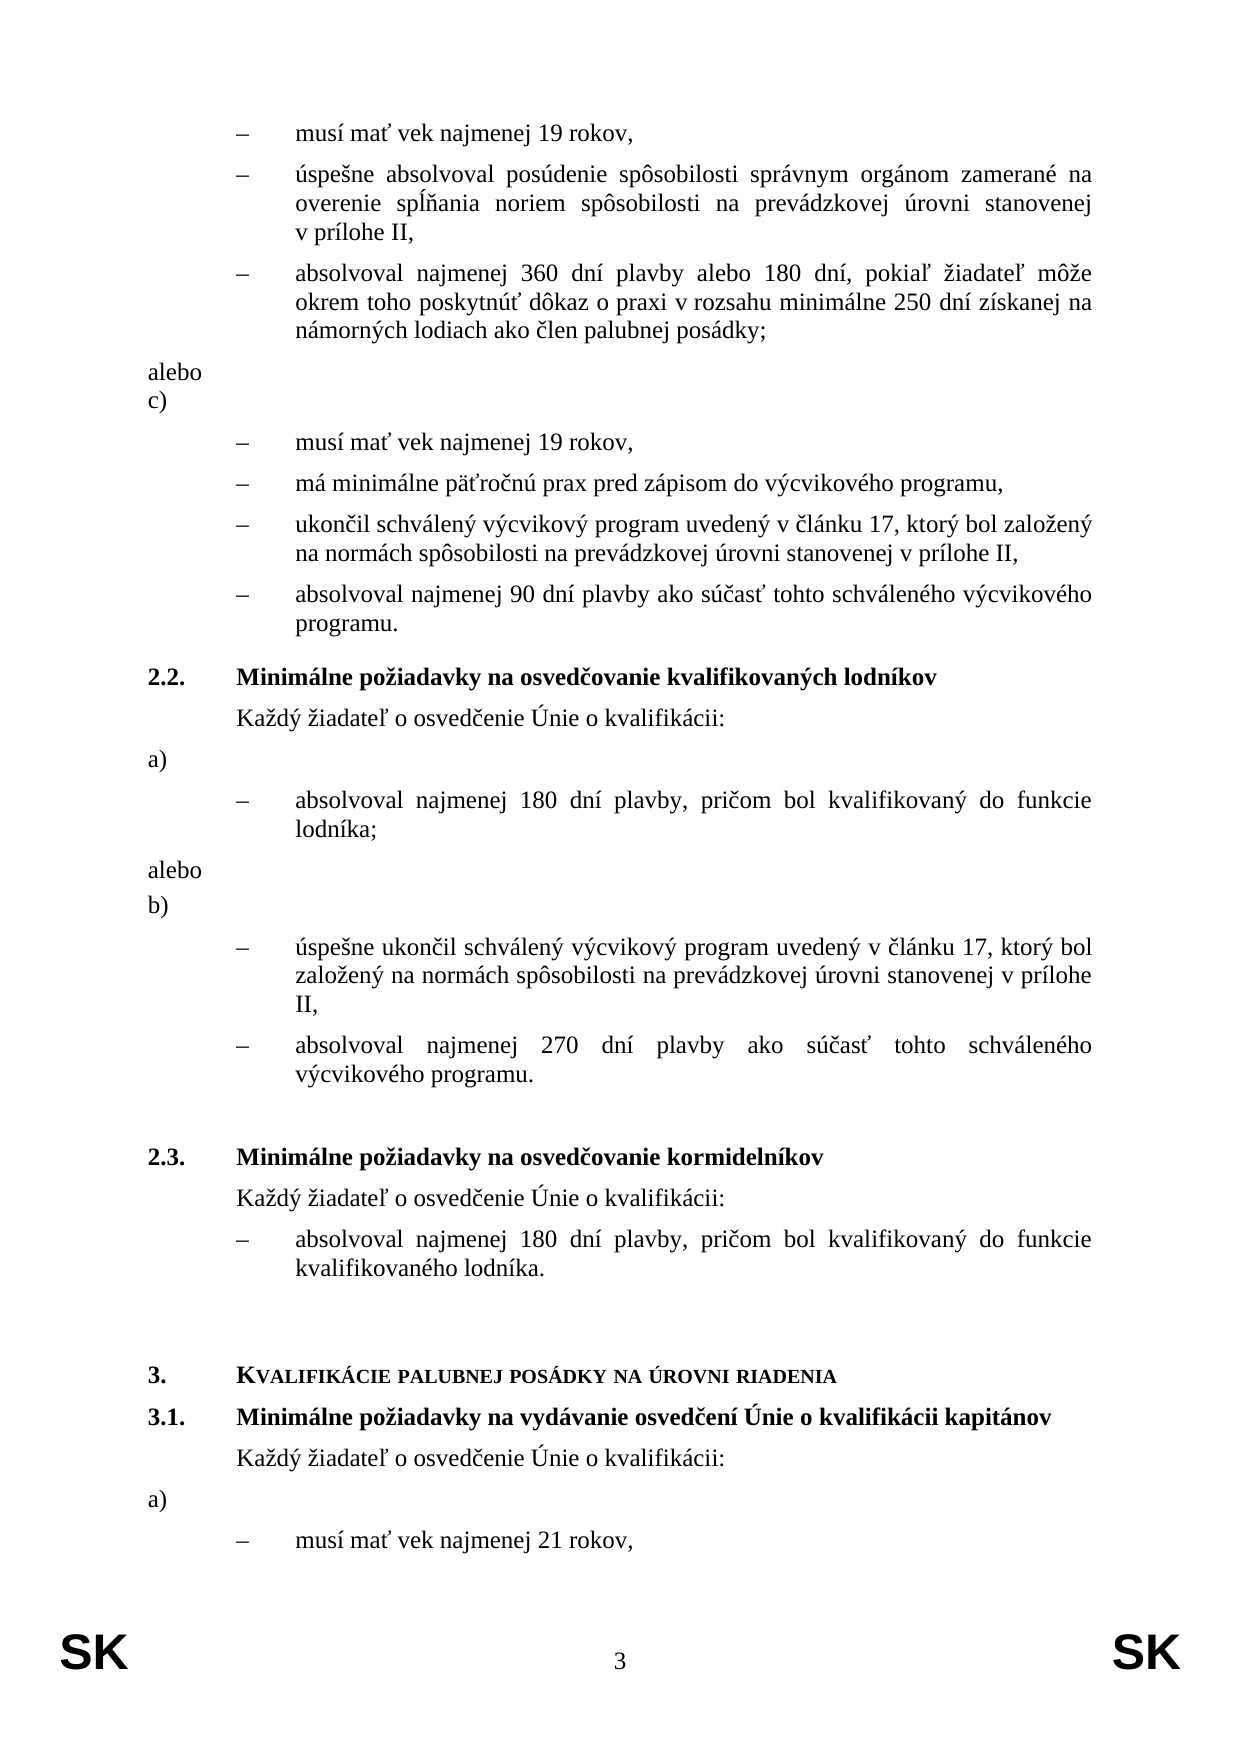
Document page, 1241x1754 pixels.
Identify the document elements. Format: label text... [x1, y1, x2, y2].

text alebo [148, 856, 1093, 884]
list úspešne ukončil schválený výcvikový program uvedený v článku 17, ktorý bol založený na normách spôsobilosti na prevádzkovej úrovni stanovenej v prílohe II, [236, 932, 1093, 1018]
list musí mať vek najmenej 19 rokov, [236, 118, 1093, 147]
text c) [148, 386, 1093, 414]
subtitle Minimálne požiadavky na osvedčovanie kormidelníkov [148, 1142, 1093, 1171]
text Každý žiadateľ o osvedčenie Únie o kvalifikácii: [236, 1443, 1093, 1472]
list absolvoval najmenej 180 dní plavby, pričom bol kvalifikovaný do funkcie kvalifikovaného lodníka. [236, 1224, 1093, 1282]
text Každý žiadateľ o osvedčenie Únie o kvalifikácii: [235, 703, 1093, 732]
text alebo [148, 357, 1093, 386]
list absolvoval najmenej 90 dní plavby ako súčasť tohto schváleného výcvikového programu. [236, 579, 1093, 637]
list úspešne absolvoval posúdenie spôsobilosti správnym orgánom zamerané na overenie spĺňania noriem spôsobilosti na prevádzkovej úrovni stanovenej v prílohe II, [236, 159, 1093, 246]
subtitle Minimálne požiadavky na vydávanie osvedčení Únie o kvalifikácii kapitánov [148, 1402, 1093, 1431]
list má minimálne päťročnú prax pred zápisom do výcvikového programu, [236, 468, 1093, 497]
text a) [148, 1484, 1093, 1513]
list musí mať vek najmenej 21 rokov, [236, 1526, 1093, 1554]
subtitle Minimálne požiadavky na osvedčovanie kvalifikovaných lodníkov [148, 662, 1093, 691]
subtitle Kvalifikácie palubnej posádky na úrovni riadenia [148, 1361, 1093, 1389]
list absolvoval najmenej 270 dní plavby ako súčasť tohto schváleného výcvikového programu. [236, 1031, 1093, 1088]
list absolvoval najmenej 180 dní plavby, pričom bol kvalifikovaný do funkcie lodníka; [236, 786, 1093, 843]
text b) [148, 891, 1093, 919]
list absolvoval najmenej 360 dní plavby alebo 180 dní, pokiaľ žiadateľ môže okrem toho poskytnúť dôkaz o praxi v rozsahu minimálne 250 dní získanej na námorných lodiach ako člen palubnej posádky; [236, 258, 1093, 344]
list ukončil schválený výcvikový program uvedený v článku 17, ktorý bol založený na normách spôsobilosti na prevádzkovej úrovni stanovenej v prílohe II, [236, 509, 1093, 567]
text Každý žiadateľ o osvedčenie Únie o kvalifikácii: [236, 1183, 1093, 1212]
list musí mať vek najmenej 19 rokov, [236, 427, 1093, 456]
text a) [148, 744, 1093, 773]
